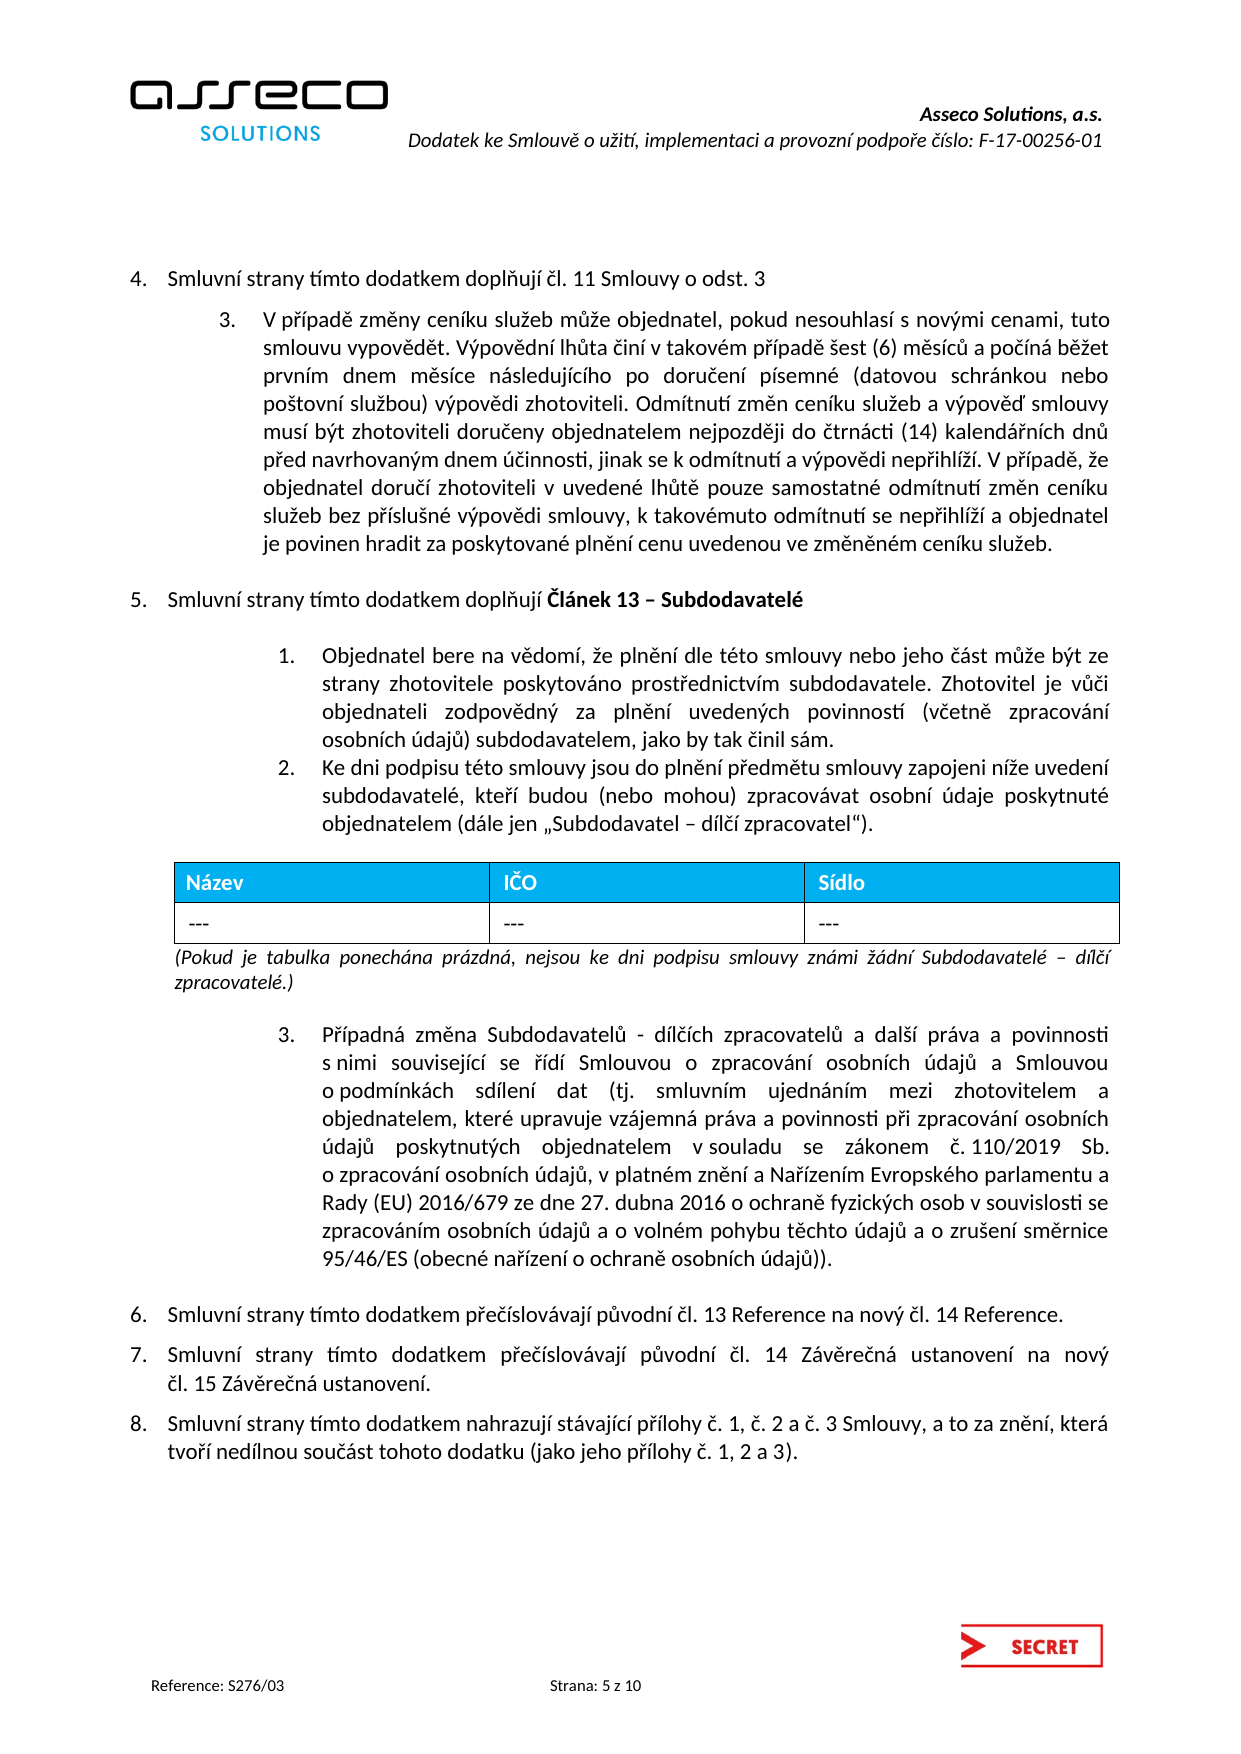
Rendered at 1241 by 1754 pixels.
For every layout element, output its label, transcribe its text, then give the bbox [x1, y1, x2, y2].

text Smluvní strany tímto dodatkem nahrazují stávající přílohy č. 1, č. 2 a č. 3 Smlouvy, a to za znění, která tvoří nedílnou součást tohoto dodatku (jako jeho přílohy č. 1, 2 a 3). [130, 1409, 1110, 1465]
table_cell --- [175, 903, 489, 943]
table_header IČO [490, 863, 804, 902]
table_cell --- [490, 903, 804, 943]
text Smluvní strany tímto dodatkem doplňují čl. 11 Smlouvy o odst. 3 [130, 264, 1110, 292]
text Smluvní strany tímto dodatkem přečíslovávají původní čl. 13 Reference na nový čl. 14 Reference. [130, 1300, 1110, 1328]
list Objednatel bere na vědomí, že plnění dle této smlouvy nebo jeho část může být ze strany zhotovitele poskytováno prostřednictvím subdodavatele. Zhotovitel je vůči objednateli zodpovědný za plnění uvedených povinností (včetně zpracování osobních údajů) subdodavatelem, jako by tak činil sám. [278, 641, 1110, 753]
table_cell --- [805, 903, 1119, 943]
list Případná změna Subdodavatelů - dílčích zpracovatelů a další práva a povinnosti s nimi související se řídí Smlouvou o zpracování osobních údajů a Smlouvou o podmínkách sdílení dat (tj. smluvním ujednáním mezi zhotovitelem a objednatelem, které upravuje vzájemná práva a povinnosti při zpracování osobních údajů poskytnutých objednatelem v souladu se zákonem č. 110/2019 Sb. o zpracování osobních údajů, v platném znění a Nařízením Evropského parlamentu a Rady (EU) 2016/679 ze dne 27. dubna 2016 o ochraně fyzických osob v souvislosti se zpracováním osobních údajů a o volném pohybu těchto údajů a o zrušení směrnice 95/46/ES (obecné nařízení o ochraně osobních údajů)). [278, 1020, 1110, 1272]
picture [298, 133, 303, 141]
table_header Sídlo [805, 863, 1119, 902]
picture [130, 80, 388, 141]
picture [961, 1616, 1111, 1676]
picture [216, 128, 225, 138]
list Ke dni podpisu této smlouvy jsou do plnění předmětu smlouvy zapojeni níže uvedení subdodavatelé, kteří budou (nebo mohou) zpracovávat osobní údaje poskytnuté objednatelem (dále jen „Subdodavatel – dílčí zpracovatel“). [278, 753, 1110, 837]
text Smluvní strany tímto dodatkem přečíslovávají původní čl. 14 Závěrečná ustanovení na nový čl. 15 Závěrečná ustanovení. [130, 1341, 1110, 1397]
list V případě změny ceníku služeb může objednatel, pokud nesouhlasí s novými cenami, tuto smlouvu vypovědět. Výpovědní lhůta činí v takovém případě šest (6) měsíců a počíná běžet prvním dnem měsíce následujícího po doručení písemné (datovou schránkou nebo poštovní službou) výpovědi zhotoviteli. Odmítnutí změn ceníku služeb a výpověď smlouvy musí být zhotoviteli doručeny objednatelem nejpozději do čtrnácti (14) kalendářních dnů před navrhovaným dnem účinnosti, jinak se k odmítnutí a výpovědi nepřihlíží. V případě, že objednatel doručí zhotoviteli v uvedené lhůtě pouze samostatné odmítnutí změn ceníku služeb bez příslušné výpovědi smlouvy, k takovémuto odmítnutí se nepřihlíží a objednatel je povinen hradit za poskytované plnění cenu uvedenou ve změněném ceníku služeb. [218, 305, 1110, 557]
table_header Název [175, 863, 489, 902]
text Smluvní strany tímto dodatkem doplňují Článek 13 – Subdodavatelé [130, 585, 1110, 613]
picture [279, 128, 288, 138]
text (Pokud je tabulka ponechána prázdná, nejsou ke dni podpisu smlouvy známi žádní Subdodavatelé – dílčí zpracovatelé.) [174, 944, 1110, 995]
